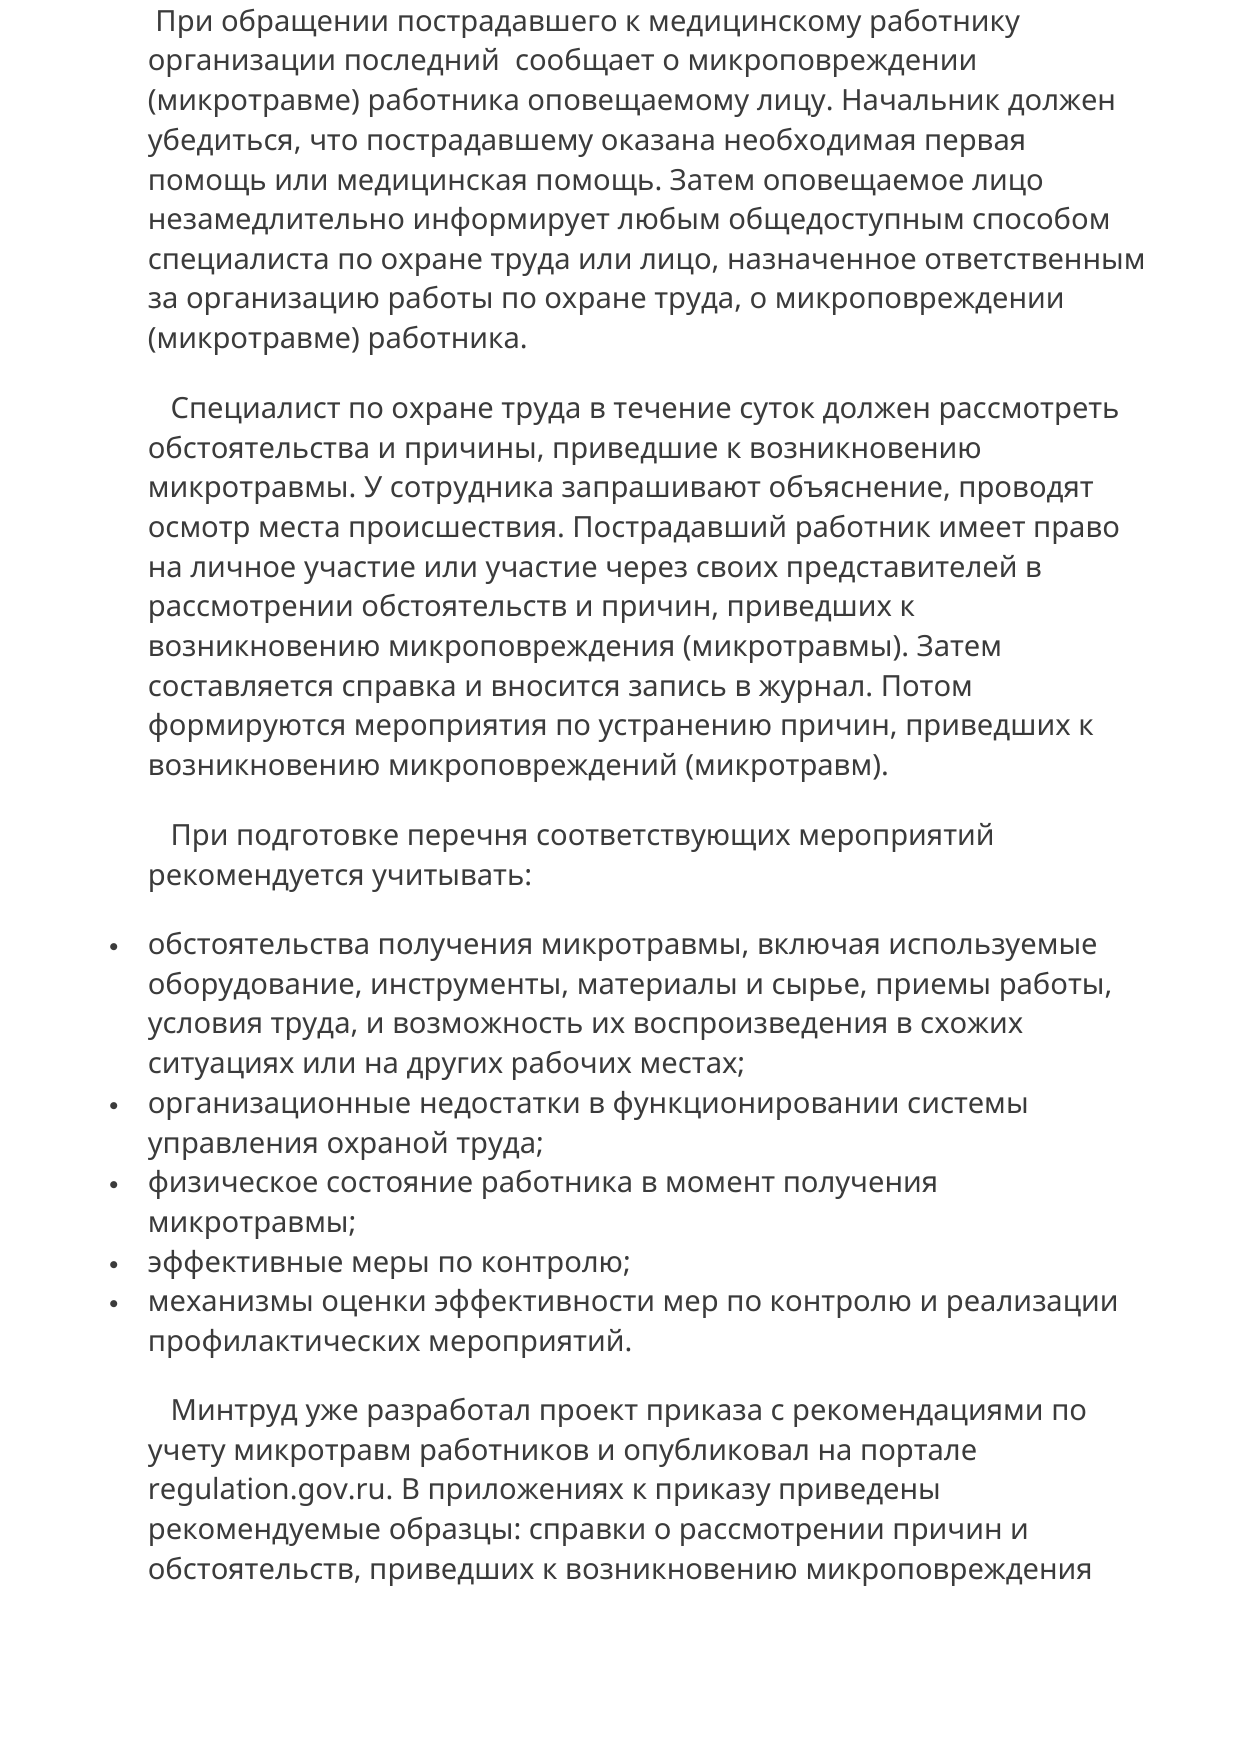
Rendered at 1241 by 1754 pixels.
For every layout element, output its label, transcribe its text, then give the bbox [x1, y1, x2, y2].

list механизмы оценки эффективности мер по контролю и реализации профилактических мероприятий. [110, 1281, 1152, 1360]
text При подготовке перечня соответствующих мероприятий рекомендуется учитывать: [148, 814, 1152, 893]
list эффективные меры по контролю; [110, 1241, 1152, 1281]
list организационные недостатки в функционировании системы управления охраной труда; [110, 1082, 1152, 1162]
list обстоятельства получения микротравмы, включая используемые оборудование, инструменты, материалы и сырье, приемы работы, условия труда, и возможность их воспроизведения в схожих ситуациях или на других рабочих местах; [110, 923, 1152, 1082]
text При обращении пострадавшего к медицинскому работнику организации последний сообщает о микроповреждении (микротравме) работника оповещаемому лицу. Начальник должен убедиться, что пострадавшему оказана необходимая первая помощь или медицинская помощь. Затем оповещаемое лицо незамедлительно информирует любым общедоступным способом специалиста по охране труда или лицо, назначенное ответственным за организацию работы по охране труда, о микроповреждении (микротравме) работника. [148, 0, 1152, 357]
text Специалист по охране труда в течение суток должен рассмотреть обстоятельства и причины, приведшие к возникновению микротравмы. У сотрудника запрашивают объяснение, проводят осмотр места происшествия. Пострадавший работник имеет право на личное участие или участие через своих представителей в рассмотрении обстоятельств и причин, приведших к возникновению микроповреждения (микротравмы). Затем составляется справка и вносится запись в журнал. Потом формируются мероприятия по устранению причин, приведших к возникновению микроповреждений (микротравм). [148, 387, 1152, 784]
list физическое состояние работника в момент получения микротравмы; [110, 1162, 1152, 1241]
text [148, 1389, 1152, 1588]
